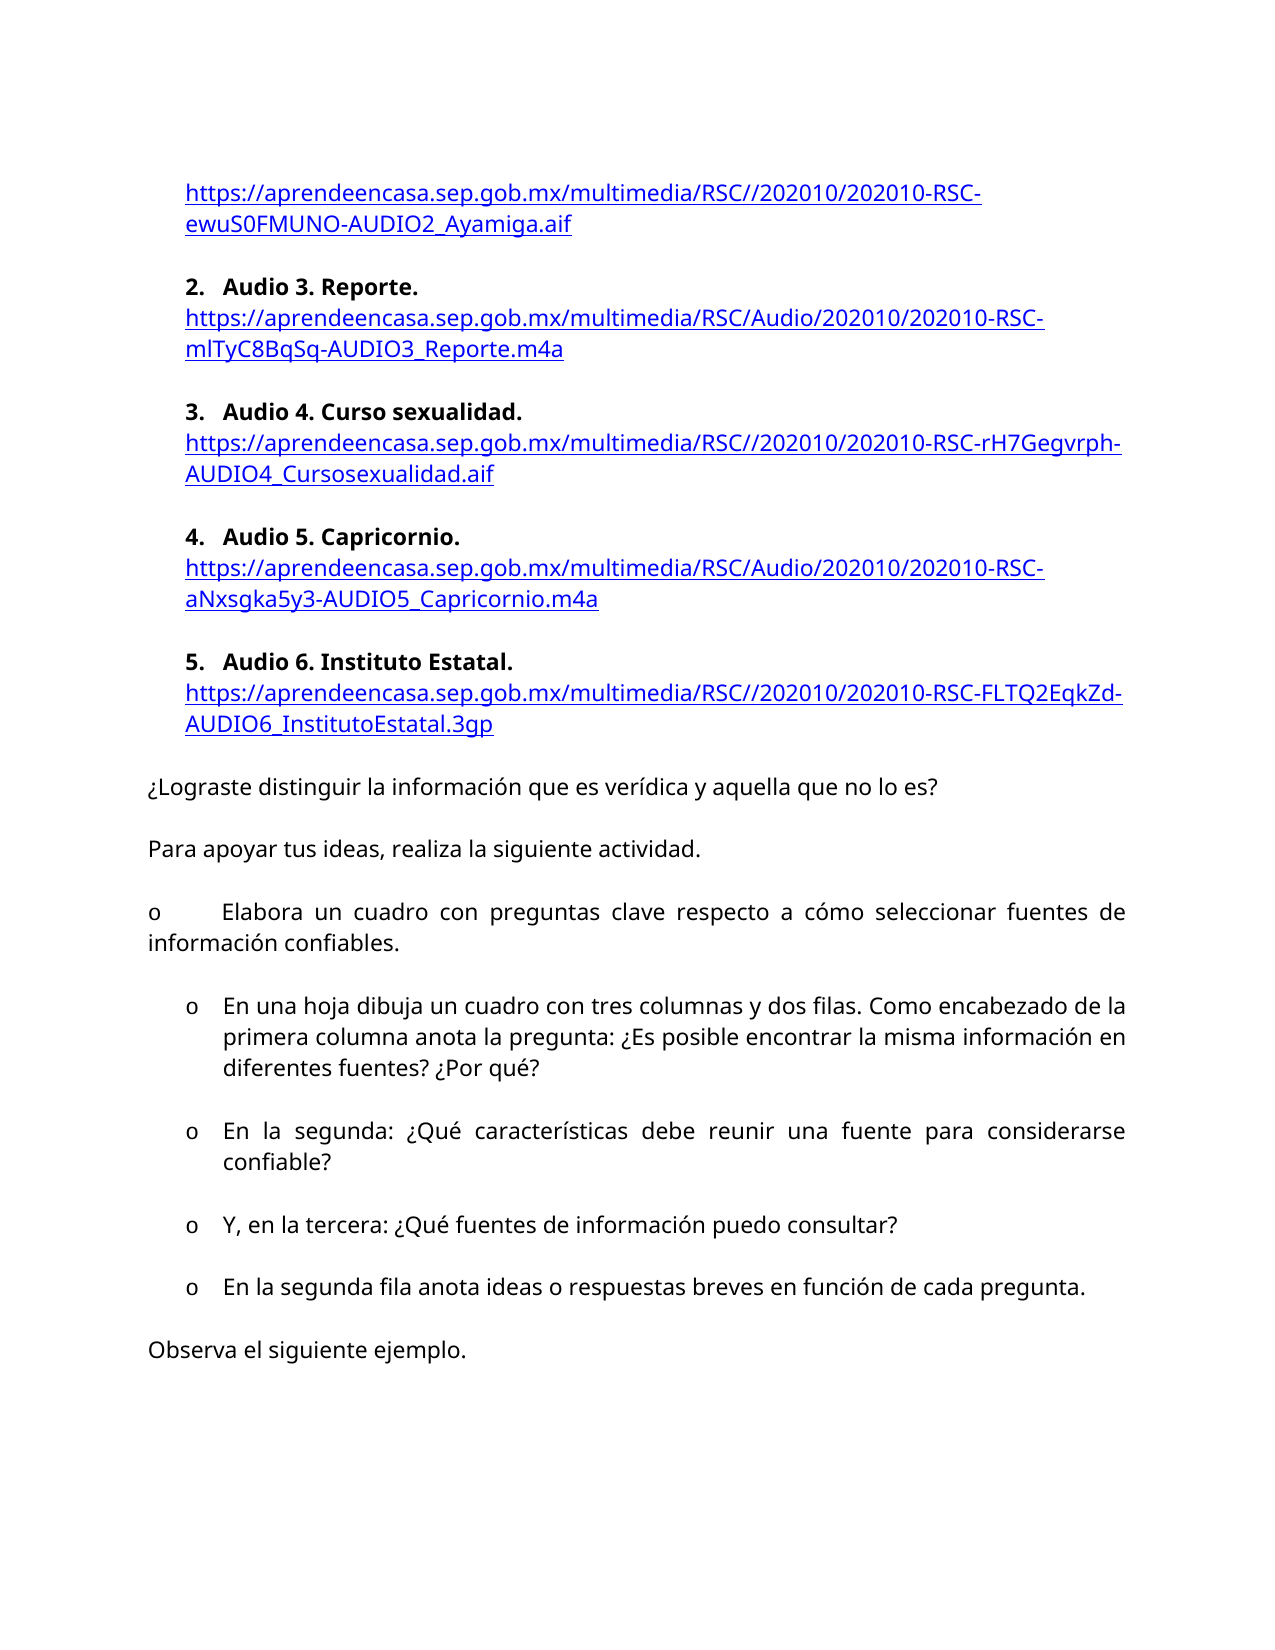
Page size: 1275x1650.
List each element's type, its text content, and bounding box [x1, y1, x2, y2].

text https://aprendeencasa.sep.gob.mx/multimedia/RSC/Audio/202010/202010-RSC-mlTyC8BqSq-AUDIO3_Reporte.m4a [185, 302, 1127, 365]
list Audio 5. Capricornio. [185, 521, 1127, 552]
text https://aprendeencasa.sep.gob.mx/multimedia/RSC//202010/202010-RSC-ewuS0FMUNO-AUDIO2_Ayamiga.aif [185, 177, 1127, 240]
list En la segunda: ¿Qué características debe reunir una fuente para considerarse confiable? [185, 1115, 1127, 1177]
text https://aprendeencasa.sep.gob.mx/multimedia/RSC//202010/202010-RSC-rH7Gegvrph-AUDIO4_Cursosexualidad.aif [185, 427, 1127, 490]
list Elabora un cuadro con preguntas clave respecto a cómo seleccionar fuentes de información confiables. [148, 896, 1127, 958]
list Y, en la tercera: ¿Qué fuentes de información puedo consultar? [185, 1209, 1127, 1240]
text https://aprendeencasa.sep.gob.mx/multimedia/RSC//202010/202010-RSC-FLTQ2EqkZd-AUDIO6_InstitutoEstatal.3gp [185, 677, 1127, 740]
list Audio 4. Curso sexualidad. [185, 396, 1127, 427]
list Observa el siguiente ejemplo. [148, 1334, 1127, 1365]
list Audio 3. Reporte. [185, 271, 1127, 302]
list En la segunda fila anota ideas o respuestas breves en función de cada pregunta. [185, 1271, 1127, 1303]
list En una hoja dibuja un cuadro con tres columnas y dos filas. Como encabezado de la primera columna anota la pregunta: ¿Es posible encontrar la misma información en diferentes fuentes? ¿Por qué? [185, 990, 1127, 1084]
text https://aprendeencasa.sep.gob.mx/multimedia/RSC/Audio/202010/202010-RSC-aNxsgka5y3-AUDIO5_Capricornio.m4a [185, 552, 1127, 615]
list Audio 6. Instituto Estatal. [185, 646, 1127, 677]
text Para apoyar tus ideas, realiza la siguiente actividad. [148, 833, 1127, 865]
list ¿Lograste distinguir la información que es verídica y aquella que no lo es? [148, 771, 1127, 802]
